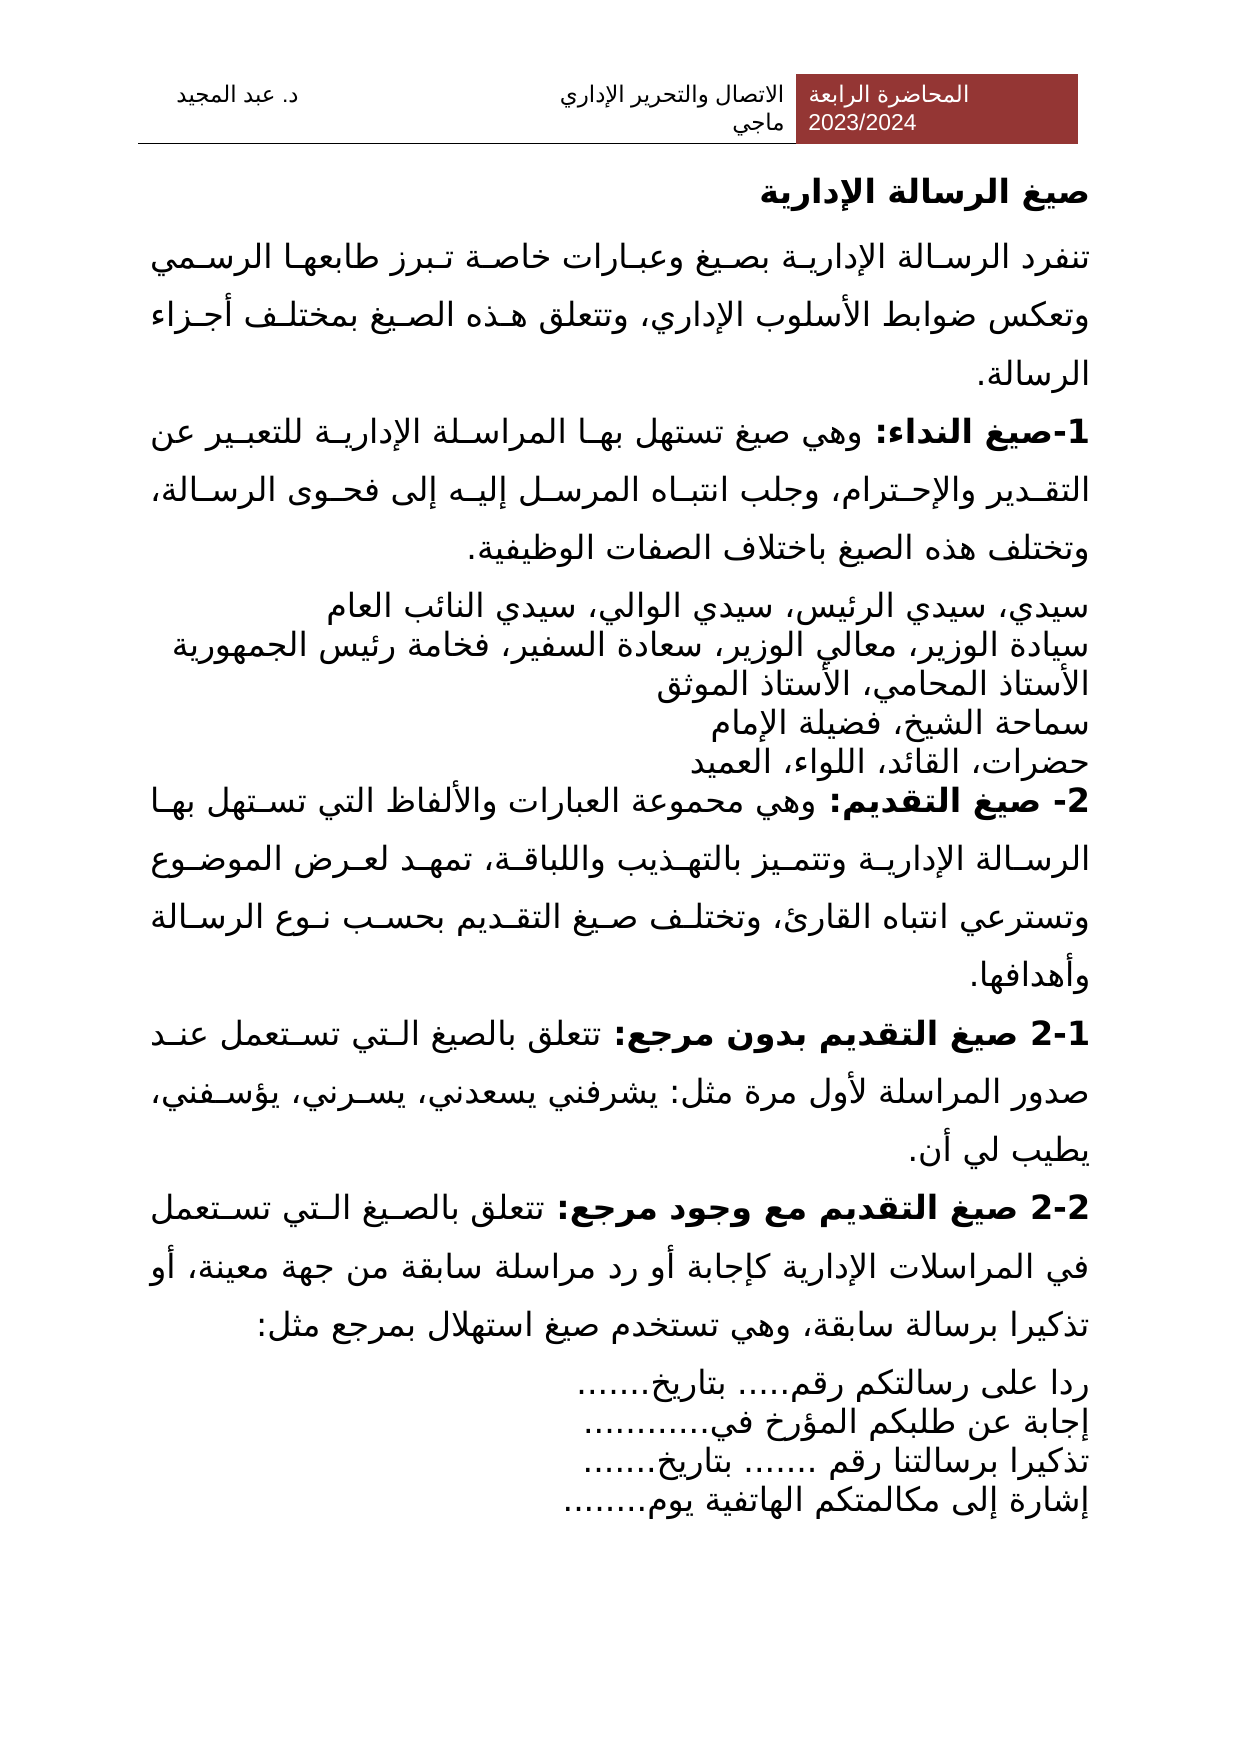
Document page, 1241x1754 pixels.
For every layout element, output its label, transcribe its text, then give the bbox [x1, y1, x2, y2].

text تنفرد الرسالة الإدارية بصيغ وعبارات خاصة تبرز طابعها الرسمي وتعكس ضوابط الأسلوب الإداري، وتتعلق هذه الصيغ بمختلف أجزاء الرسالة. [150, 238, 1090, 393]
text صيغ الرسالة الإدارية [150, 172, 1090, 211]
text ردا على رسالتكم رقم..... بتاريخ....... [150, 1363, 1090, 1402]
text سيادة الوزير، معالي الوزير، سعادة السفير، فخامة رئيس الجمهورية [150, 626, 1090, 665]
text الأستاذ المحامي، الأستاذ الموثق [150, 665, 1090, 703]
text حضرات، القائد، اللواء، العميد [150, 742, 1090, 781]
text إجابة عن طلبكم المؤرخ في............ [150, 1402, 1090, 1441]
text 2-1 صيغ التقديم بدون مرجع: تتعلق بالصيغ التي تستعمل عند صدور المراسلة لأول مرة مثل: يشرفني يسعدني، يسرني، يؤسفني، يطيب لي أن. [150, 1014, 1090, 1169]
text إشارة إلى مكالمتكم الهاتفية يوم........ [150, 1480, 1090, 1519]
text سماحة الشيخ، فضيلة الإمام [150, 703, 1090, 742]
text 2- صيغ التقديم: وهي محموعة العبارات والألفاظ التي تستهل بها الرسالة الإدارية وتتميز بالتهذيب واللباقة، تمهد لعرض الموضوع وتسترعي انتباه القارئ، وتختلف صيغ التقديم بحسب نوع الرسالة وأهدافها. [150, 781, 1090, 995]
text 2-2 صيغ التقديم مع وجود مرجع: تتعلق بالصيغ التي تستعمل في المراسلات الإدارية كإجابة أو رد مراسلة سابقة من جهة معينة، أو تذكيرا برسالة سابقة، وهي تستخدم صيغ استهلال بمرجع مثل: [150, 1189, 1090, 1344]
text تذكيرا برسالتنا رقم ....... بتاريخ....... [150, 1441, 1090, 1480]
text 1-صيغ النداء: وهي صيغ تستهل بها المراسلة الإدارية للتعبير عن التقدير والإحترام، وجلب انتباه المرسل إليه إلى فحوى الرسالة، وتختلف هذه الصيغ باختلاف الصفات الوظيفية. [150, 412, 1090, 568]
text سيدي، سيدي الرئيس، سيدي الوالي، سيدي النائب العام [150, 587, 1090, 626]
